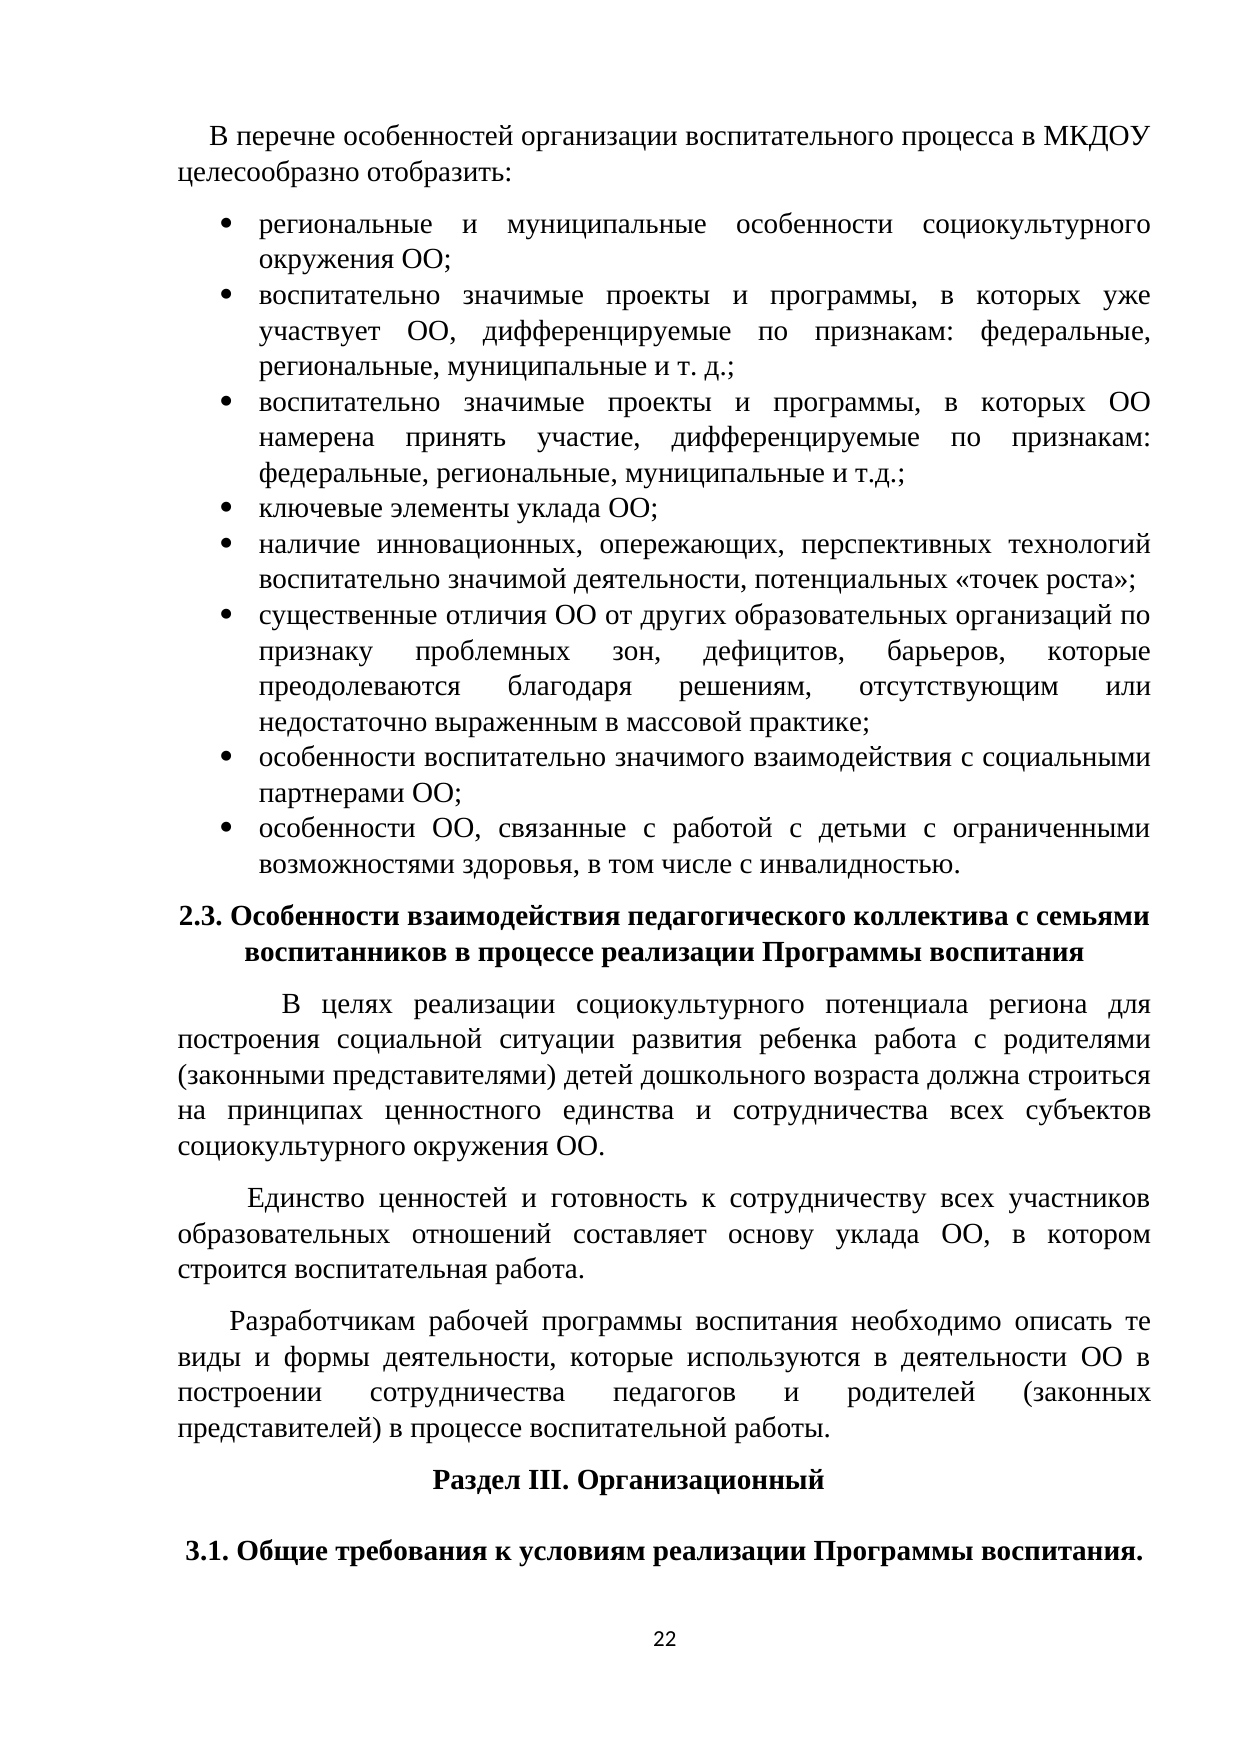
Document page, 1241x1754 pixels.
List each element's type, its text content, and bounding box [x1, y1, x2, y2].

text 3.1. Общие требования к условиям реализации Программы воспитания. [177, 1533, 1152, 1567]
list существенные отличия ОО от других образовательных организаций по признаку проблемных зон, дефицитов, барьеров, которые преодолеваются благодаря решениям, отсутствующим или недостаточно выраженным в массовой практике; [221, 597, 1152, 737]
text В целях реализации социокультурного потенциала региона для построения социальной ситуации развития ребенка работа с родителями (законными представителями) детей дошкольного возраста должна строиться на принципах ценностного единства и сотрудничества всех субъектов социокультурного окружения ОО. [177, 986, 1152, 1162]
list воспитательно значимые проекты и программы, в которых уже участвует ОО, дифференцируемые по признакам: федеральные, региональные, муниципальные и т. д.; [221, 277, 1152, 382]
list ключевые элементы уклада ОО; [221, 490, 1152, 524]
list наличие инновационных, опережающих, перспективных технологий воспитательно значимой деятельности, потенциальных «точек роста»; [221, 526, 1152, 595]
text В перечне особенностей организации воспитательного процесса в МКДОУ целесообразно отобразить: [177, 118, 1152, 187]
list воспитательно значимые проекты и программы, в которых ОО намерена принять участие, дифференцируемые по признакам: федеральные, региональные, муниципальные и т.д.; [221, 384, 1152, 488]
text 2.3. Особенности взаимодействия педагогического коллектива с семьями воспитанников в процессе реализации Программы воспитания [177, 898, 1152, 967]
text Разработчикам рабочей программы воспитания необходимо описать те виды и формы деятельности, которые используются в деятельности ОО в построении сотрудничества педагогов и родителей (законных представителей) в процессе воспитательной работы. [177, 1303, 1152, 1443]
list особенности воспитательно значимого взаимодействия с социальными партнерами ОО; [221, 739, 1152, 808]
list особенности ОО, связанные с работой с детьми с ограниченными возможностями здоровья, в том числе с инвалидностью. [221, 810, 1152, 879]
list региональные и муниципальные особенности социокультурного окружения ОО; [221, 206, 1152, 275]
text Раздел III. Организационный [177, 1462, 1152, 1496]
text Единство ценностей и готовность к сотрудничеству всех участников образовательных отношений составляет основу уклада ОО, в котором строится воспитательная работа. [177, 1180, 1152, 1285]
